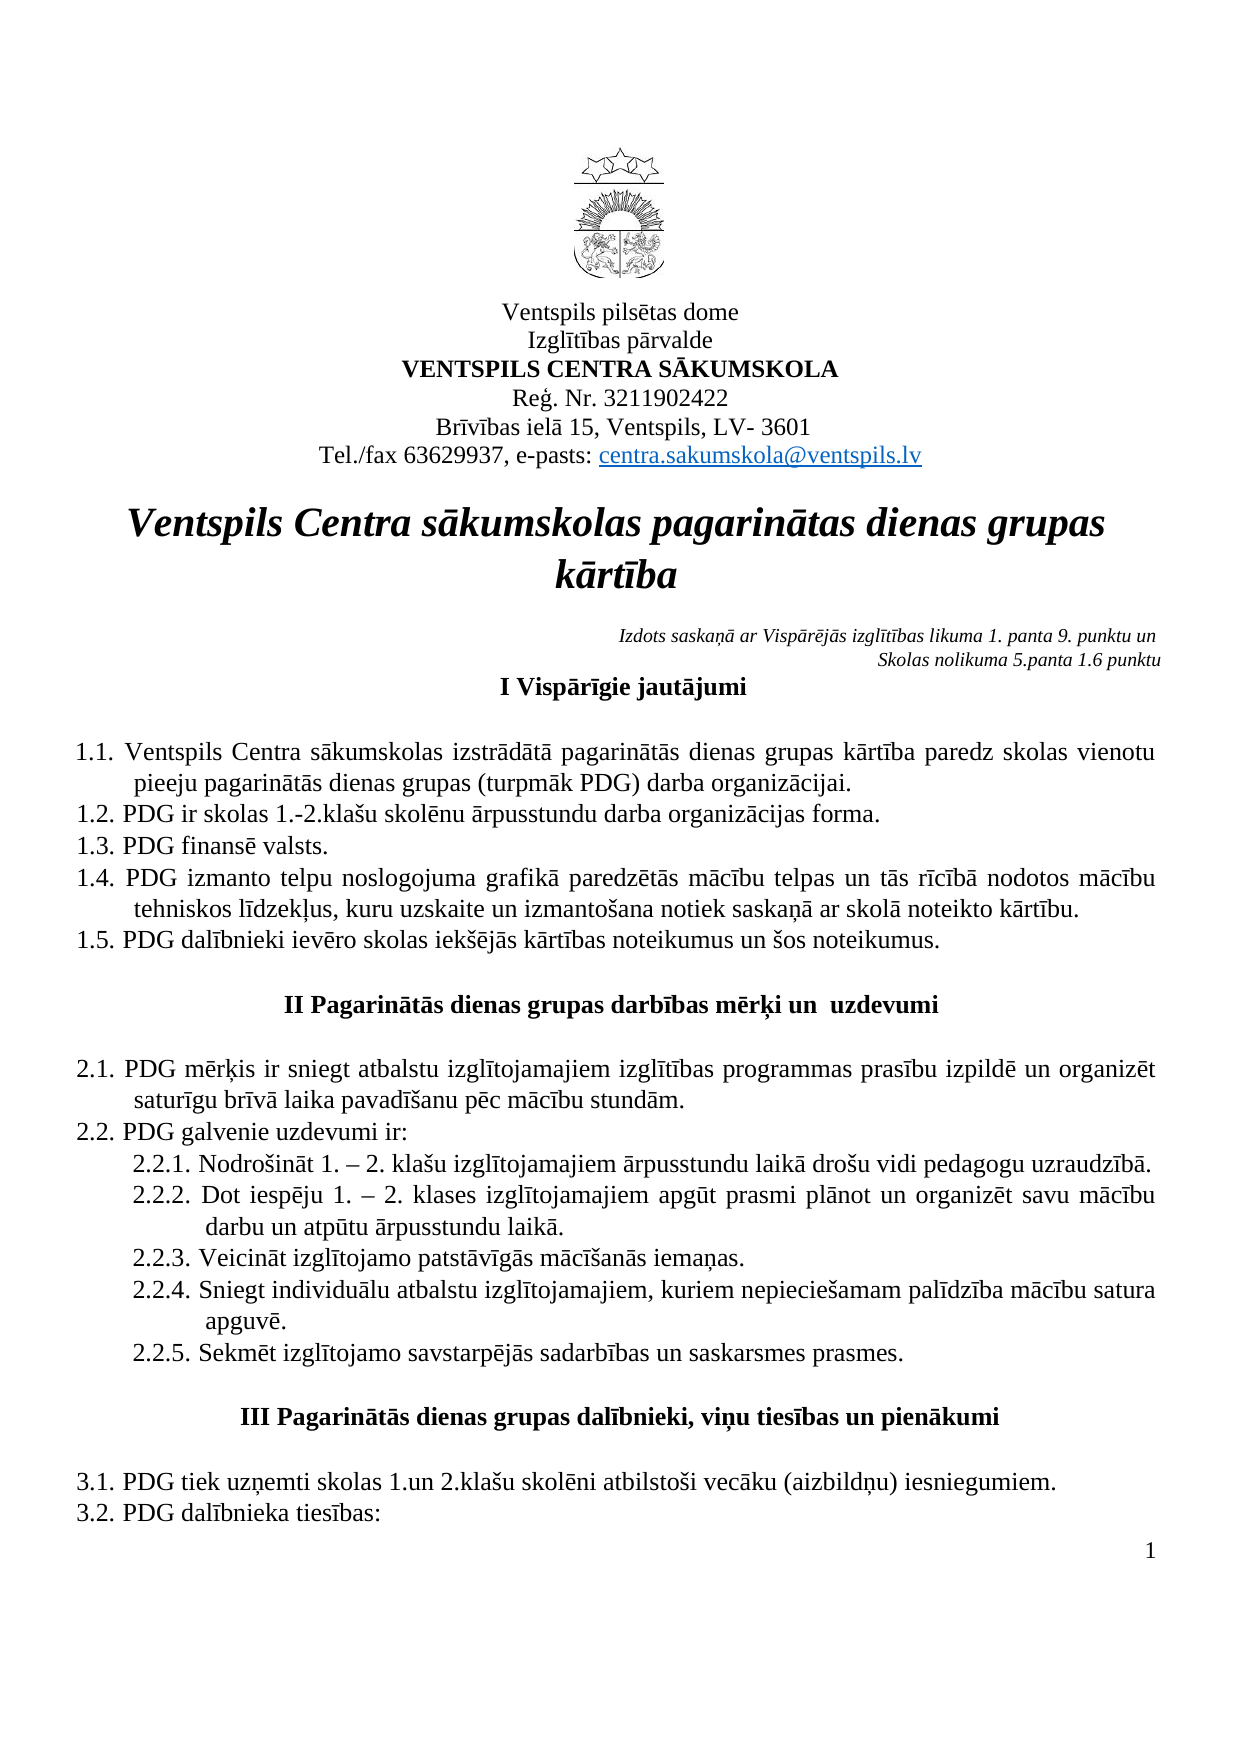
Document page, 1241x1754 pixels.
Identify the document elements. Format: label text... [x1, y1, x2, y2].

text 1.1. Ventspils Centra sākumskolas izstrādātā pagarinātās dienas grupas kārtība paredz skolas vienotu pieeju pagarinātās dienas grupas (turpmāk PDG) darba organizācijai. [75, 736, 1157, 797]
text 1.2. PDG ir skolas 1.-2.klašu skolēnu ārpusstundu darba organizācijas forma. [76, 798, 1157, 828]
text VENTSPILS CENTRA SĀKUMSKOLA [75, 354, 1165, 383]
subtitle III Pagarinātās dienas grupas dalībnieki, viņu tiesības un pienākumi [75, 1401, 1165, 1431]
text 2.2.4. Sniegt individuālu atbalstu izglītojamajiem, kuriem nepieciešamam palīdzība mācību satura apguvē. [132, 1274, 1157, 1335]
text Skolas nolikuma 5.panta 1.6 punktu [632, 649, 1161, 671]
subtitle I Vispārīgie jautājumi [81, 671, 1165, 701]
text 1.3. PDG finansē valsts. [76, 830, 1157, 860]
text Ventspils pilsētas dome [75, 297, 1165, 325]
text 2.1. PDG mērķis ir sniegt atbalstu izglītojamajiem izglītības programmas prasību izpildē un organizēt saturīgu brīvā laika pavadīšanu pēc mācību stundām. [76, 1053, 1157, 1114]
text Tel./fax 63629937, e-pasts: centra.sakumskola@ventspils.lv [75, 440, 1165, 469]
text Ventspils Centra sākumskolas pagarinātas dienas grupas kārtība [75, 498, 1161, 597]
text 2.2.5. Sekmēt izglītojamo savstarpējās sadarbības un saskarsmes prasmes. [132, 1337, 1157, 1367]
text 3.1. PDG tiek uzņemti skolas 1.un 2.klašu skolēni atbilstoši vecāku (aizbildņu) iesniegumiem. [76, 1466, 1157, 1496]
text 2.2.3. Veicināt izglītojamo patstāvīgās mācīšanās iemaņas. [132, 1242, 1157, 1272]
text 1.4. PDG izmanto telpu noslogojuma grafikā paredzētās mācību telpas un tās rīcībā nodotos mācību tehniskos līdzekļus, kuru uzskaite un izmantošana notiek saskaņā ar skolā noteikto kārtību. [76, 862, 1157, 923]
picture [573, 147, 664, 276]
text Izglītības pārvalde [75, 325, 1165, 354]
text Brīvības ielā 15, Ventspils, LV- 3601 [75, 412, 1165, 440]
text 1.5. PDG dalībnieki ievēro skolas iekšējās kārtības noteikumus un šos noteikumus. [76, 924, 1157, 954]
text Reģ. Nr. 3211902422 [75, 383, 1165, 412]
text II Pagarinātās dienas grupas darbības mērķi un uzdevumi [284, 989, 1165, 1019]
text Izdots saskaņā ar Vispārējās izglītības likuma 1. panta 9. punktu un [75, 624, 1156, 647]
text 2.2.1. Nodrošināt 1. – 2. klašu izglītojamajiem ārpusstundu laikā drošu vidi pedagogu uzraudzībā. [132, 1148, 1157, 1178]
text 3.2. PDG dalībnieka tiesības: [76, 1497, 1157, 1527]
text 2.2.2. Dot iespēju 1. – 2. klases izglītojamajiem apgūt prasmi plānot un organizēt savu mācību darbu un atpūtu ārpusstundu laikā. [132, 1179, 1157, 1241]
text 2.2. PDG galvenie uzdevumi ir: [76, 1116, 1157, 1146]
